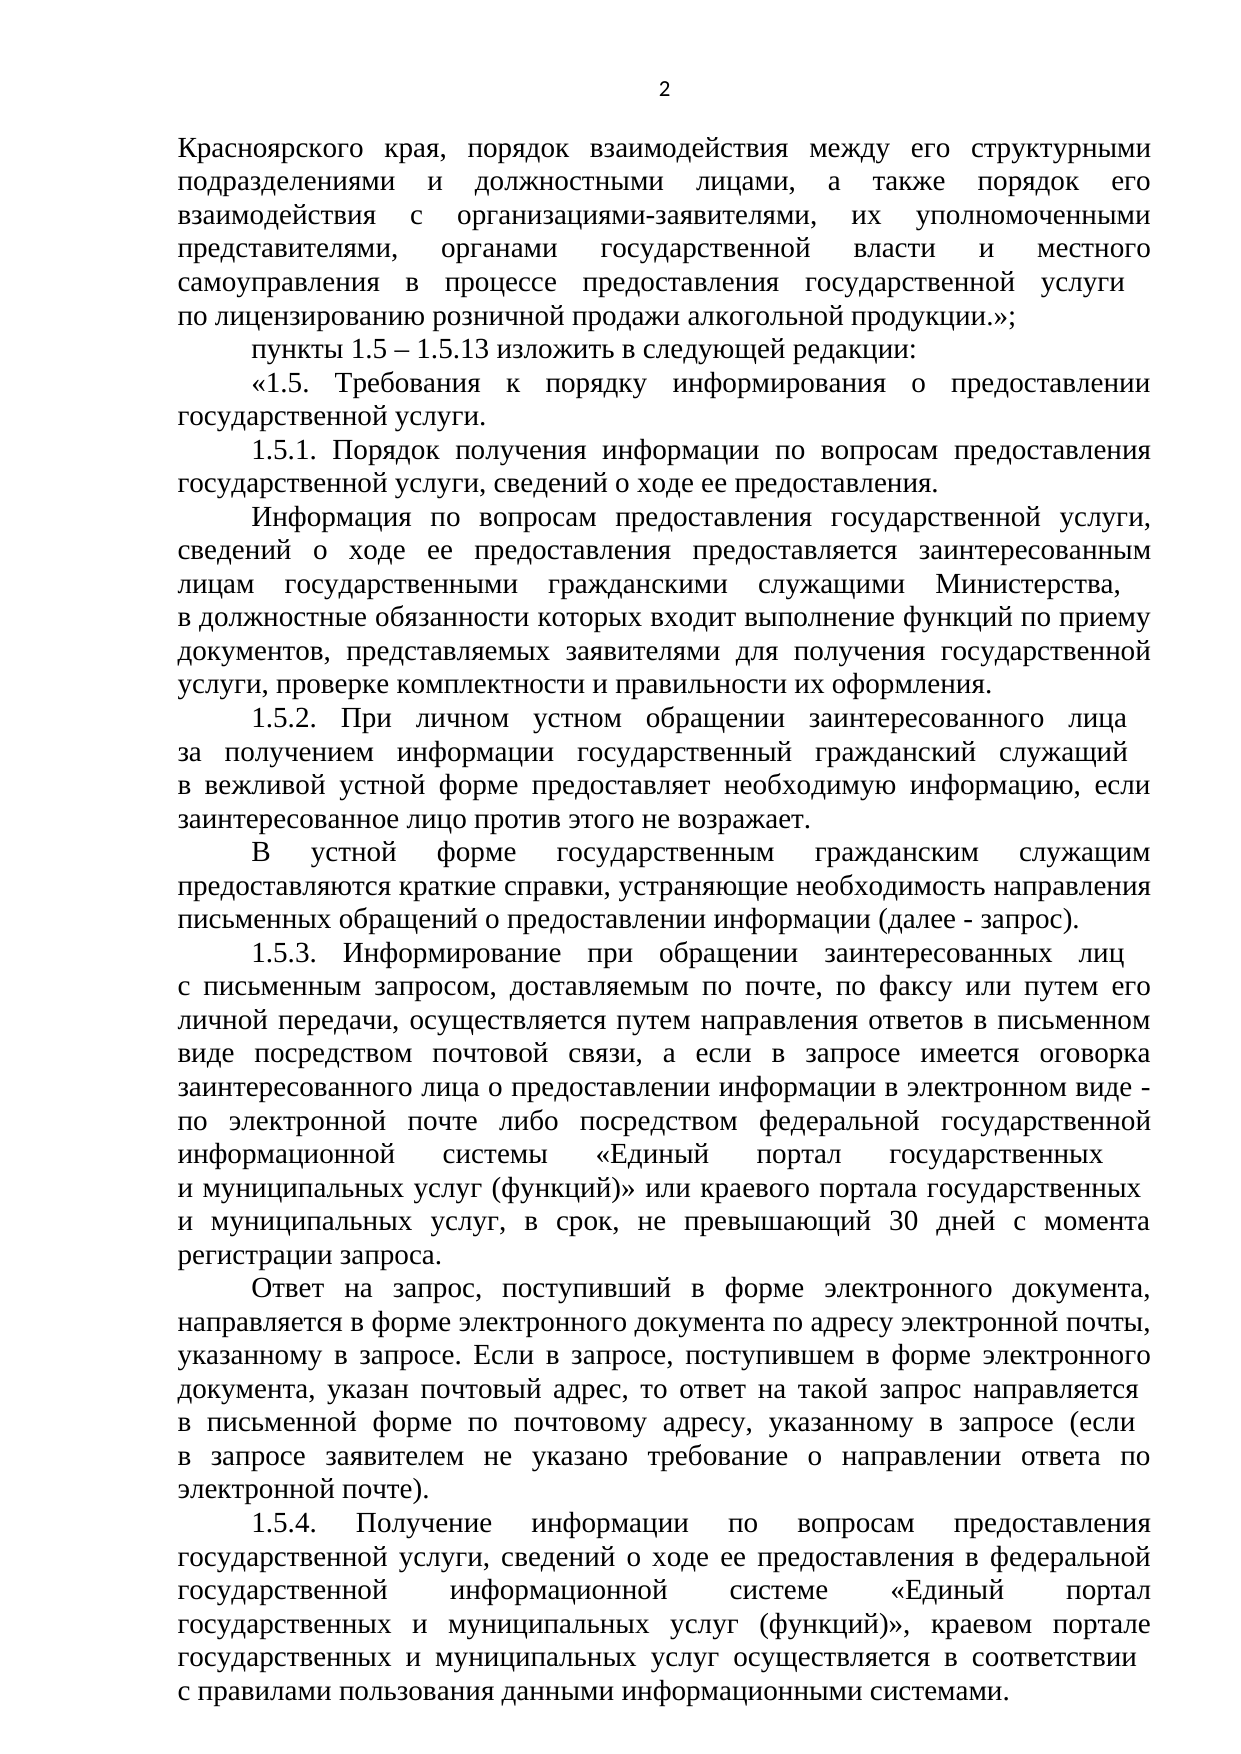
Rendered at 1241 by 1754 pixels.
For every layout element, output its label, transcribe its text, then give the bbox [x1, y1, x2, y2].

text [177, 130, 1152, 331]
text пункты 1.5 – 1.5.13 изложить в следующей редакции: [177, 331, 1152, 365]
text 1.5.1. Порядок получения информации по вопросам предоставления государственной услуги, сведений о ходе ее предоставления. [177, 432, 1152, 499]
text Информация по вопросам предоставления государственной услуги, сведений о ходе ее предоставления предоставляется заинтересованным лицам государственными гражданскими служащими Министерства, в должностные обязанности которых входит выполнение функций по приему документов, представляемых заявителями для получения государственной услуги, проверке комплектности и правильности их оформления. [177, 499, 1152, 700]
text Ответ на запрос, поступивший в форме электронного документа, направляется в форме электронного документа по адресу электронной почты, указанному в запросе. Если в запросе, поступившем в форме электронного документа, указан почтовый адрес, то ответ на такой запрос направляется в письменной форме по почтовому адресу, указанному в запросе (если в запросе заявителем не указано требование о направлении ответа по электронной почте). [177, 1270, 1152, 1505]
text 1.5.2. При личном устном обращении заинтересованного лица за получением информации государственный гражданский служащий в вежливой устной форме предоставляет необходимую информацию, если заинтересованное лицо против этого не возражает. [177, 700, 1152, 834]
text «1.5. Требования к порядку информирования о предоставлении государственной услуги. [177, 365, 1152, 432]
text 1.5.4. Получение информации по вопросам предоставления государственной услуги, сведений о ходе ее предоставления в федеральной государственной информационной системе «Единый портал государственных и муниципальных услуг (функций)», краевом портале государственных и муниципальных услуг осуществляется в соответствии с правилами пользования данными информационными системами. [177, 1505, 1152, 1706]
text В устной форме государственным гражданским служащим предоставляются краткие справки, устраняющие необходимость направления письменных обращений о предоставлении информации (далее - запрос). [177, 834, 1152, 935]
text 1.5.3. Информирование при обращении заинтересованных лиц с письменным запросом, доставляемым по почте, по факсу или путем его личной передачи, осуществляется путем направления ответов в письменном виде посредством почтовой связи, а если в запросе имеется оговорка заинтересованного лица о предоставлении информации в электронном виде - по электронной почте либо посредством федеральной государственной информационной системы «Единый портал государственных и муниципальных услуг (функций)» или краевого портала государственных и муниципальных услуг, в срок, не превышающий 30 дней с момента регистрации запроса. [177, 935, 1152, 1270]
